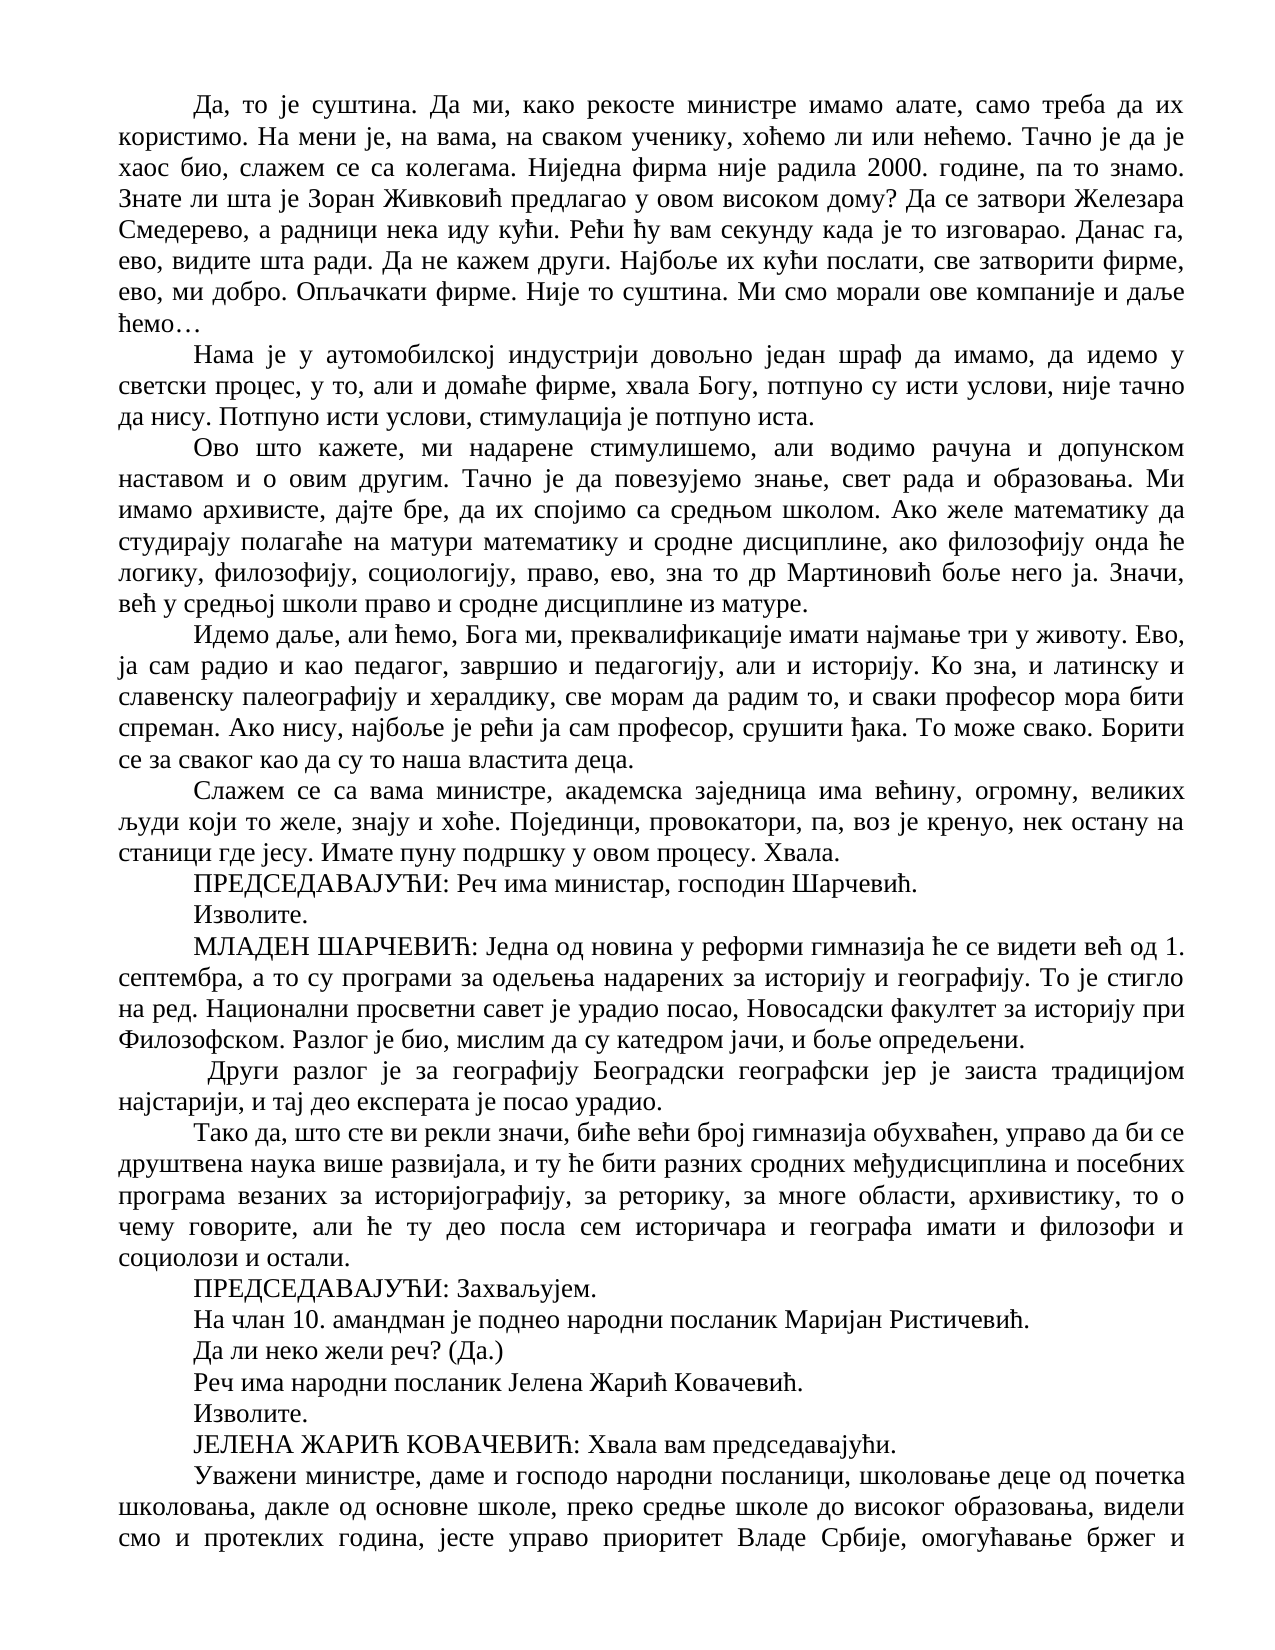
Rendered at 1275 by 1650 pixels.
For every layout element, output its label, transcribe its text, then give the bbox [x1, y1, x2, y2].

text ЈЕЛЕНА ЖАРИЋ КОВАЧЕВИЋ: Хвала вам председавајући. [118, 1428, 1186, 1459]
text На члан 10. амандман је поднео народни посланик Маријан Ристичевић. [118, 1303, 1186, 1334]
text Ово што кажете, ми надарене стимулишемо, али водимо рачуна и допунском наставом и о овим другим. Тачно је да повезујемо знање, свет рада и образовања. Ми имамо архивисте, дајте бре, да их спојимо са средњом школом. Ако желе математику да студирају полагаће на матури математику и сродне дисциплине, ако филозофију онда ће логику, филозофију, социологију, право, ево, зна то др Мартиновић боље него ја. Значи, већ у средњој школи право и сродне дисциплине из матуре. [118, 431, 1186, 618]
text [118, 1459, 1186, 1552]
text Идемо даље, али ћемо, Бога ми, преквалификације имати најмање три у животу. Ево, ја сам радио и као педагог, завршио и педагогију, али и историју. Ко зна, и латинску и славенску палеографију и хералдику, све морам да радим то, и сваки професор мора бити спреман. Ако нису, најбоље је рећи ја сам професор, срушити ђака. То може свако. Борити се за сваког као да су то наша властита деца. [118, 618, 1186, 774]
text Изволите. [118, 898, 1186, 929]
text МЛАДЕН ШАРЧЕВИЋ: Једна од новина у реформи гимназија ће се видети већ од 1. септембра, а то су програми за одељења надарених за историју и географију. То је стигло на ред. Национални просветни савет је урадио посао, Новосадски факултет за историју при Филозофском. Разлог је био, мислим да су катедром јачи, и боље опредељени. [118, 929, 1186, 1054]
text ПРЕДСЕДАВАЈУЋИ: Захваљујем. [118, 1272, 1186, 1303]
text Да ли неко жели реч? (Да.) [118, 1334, 1186, 1366]
text Слажем се са вама министре, академска заједница има већину, огромну, великих људи који то желе, знају и хоће. Појединци, провокатори, па, воз је кренуо, нек остану на станици где јесу. Имате пуну подршку у овом процесу. Хвала. [118, 774, 1186, 867]
text Да, то је суштина. Да ми, како рекосте министре имамо алате, само треба да их користимо. На мени је, на вама, на сваком ученику, хоћемо ли или нећемо. Тачно је да је хаос био, слажем се са колегама. Ниједна фирма није радила 2000. године, па то знамо. Знате ли шта је Зоран Живковић предлагао у овом високом дому? Да се затвори Железара Смедерево, а радници нека иду кући. Рећи ћу вам секунду када је то изговарао. Данас га, ево, видите шта ради. Да не кажем други. Најбоље их кући послати, све затворити фирме, ево, ми добро. Опљачкати фирме. Није то суштина. Ми смо морали ове компаније и даље ћемо… [118, 89, 1186, 338]
text Други разлог је за географију Београдски географски јер је заиста традицијом најстарији, и тај део експерата је посао урадио. [118, 1054, 1186, 1116]
text Изволите. [118, 1397, 1186, 1428]
text Нама је у аутомобилској индустрији довољно један шраф да имамо, да идемо у светски процес, у то, али и домаће фирме, хвала Богу, потпуно су исти услови, није тачно да нису. Потпуно исти услови, стимулација је потпуно иста. [118, 338, 1186, 431]
text ПРЕДСЕДАВАЈУЋИ: Реч има министар, господин Шарчевић. [118, 867, 1186, 898]
text Реч има народни посланик Јелена Жарић Ковачевић. [118, 1366, 1186, 1397]
text Тако да, што сте ви рекли значи, биће већи број гимназија обухваћен, управо да би се друштвена наука више развијала, и ту ће бити разних сродних међудисциплина и посебних програма везаних за историјографију, за реторику, за многе области, архивистику, то о чему говорите, али ће ту део посла сем историчара и географа имати и филозофи и социолози и остали. [118, 1116, 1186, 1272]
